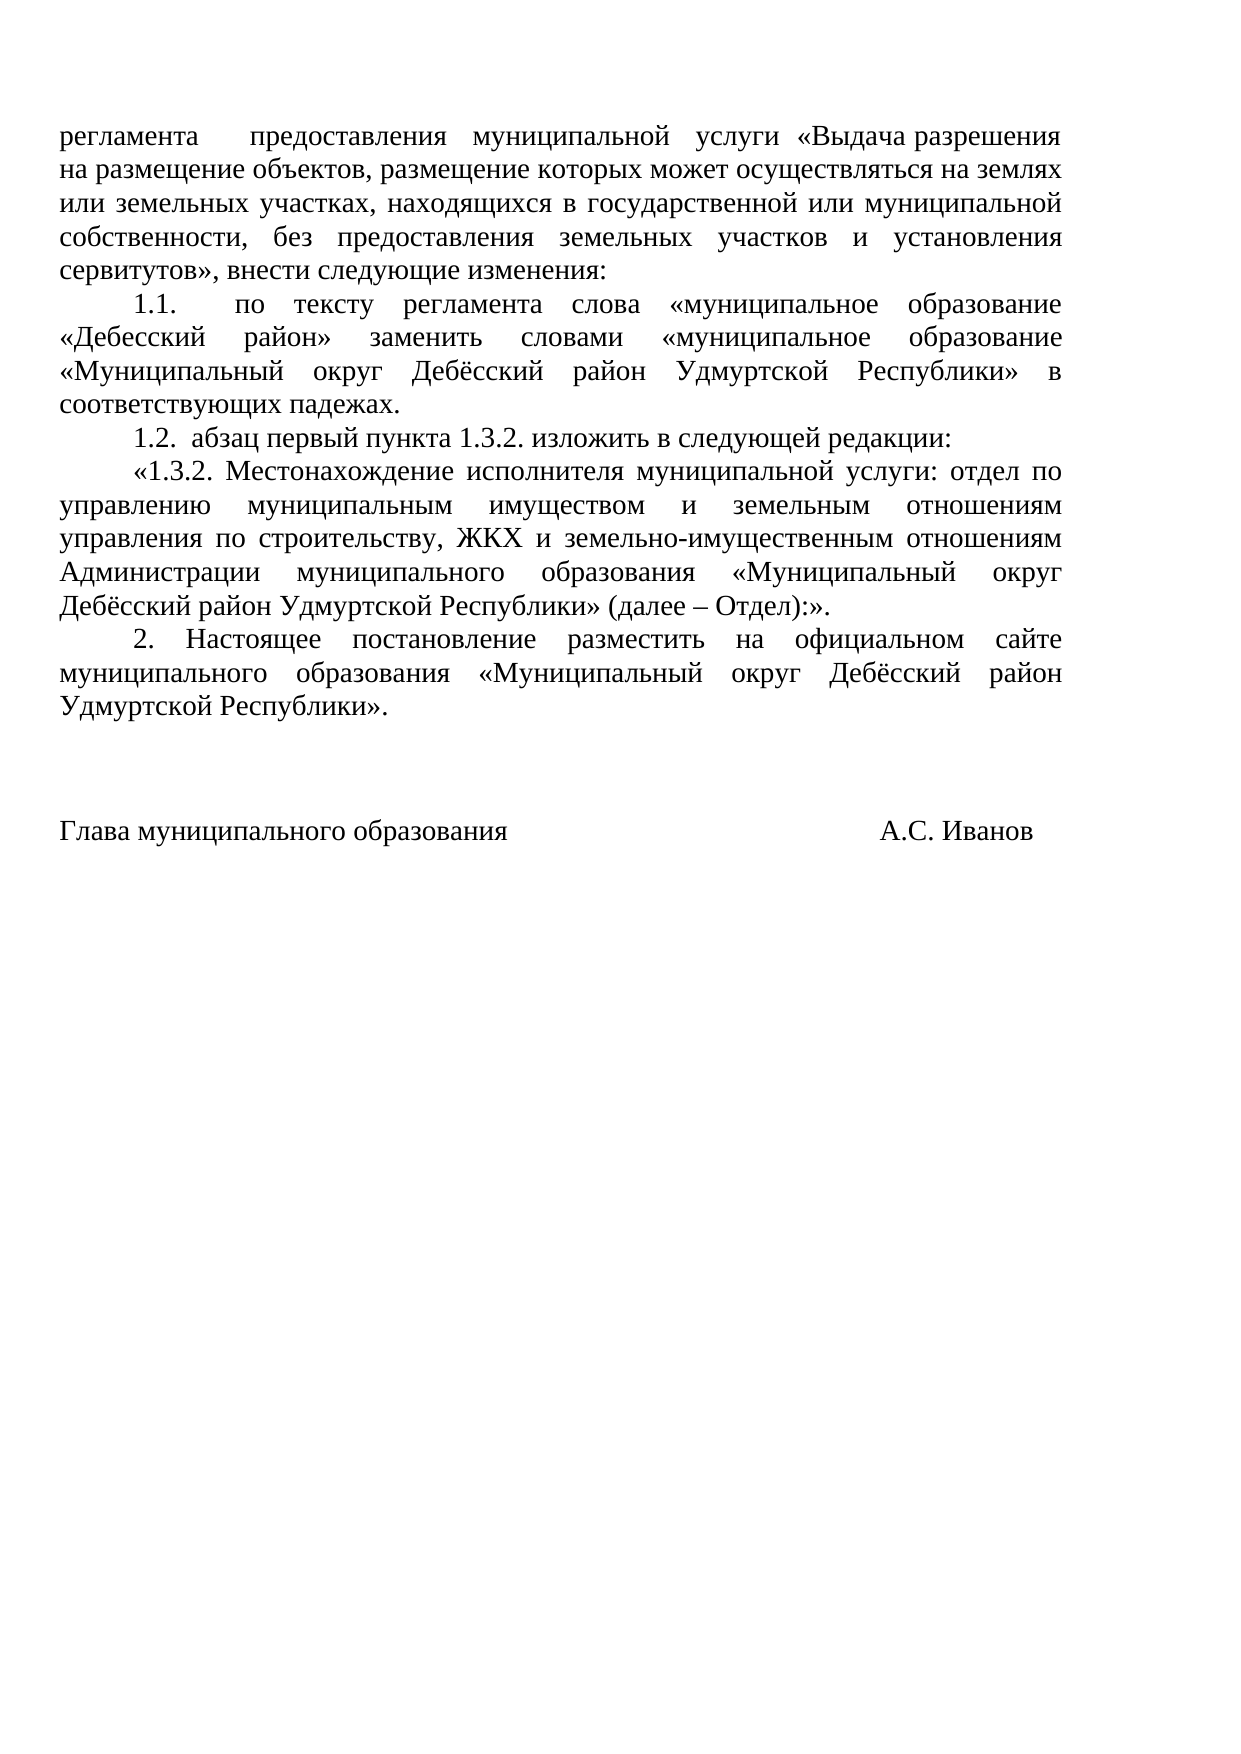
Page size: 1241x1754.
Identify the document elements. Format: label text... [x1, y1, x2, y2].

text 1.1. по тексту регламента слова «муниципальное образование «Дебесский район» заменить словами «муниципальное образование «Муниципальный округ Дебёсский район Удмуртской Республики» в соответствующих падежах. [59, 286, 1063, 420]
text «1.3.2. Местонахождение исполнителя муниципальной услуги: отдел по управлению муниципальным имуществом и земельным отношениям управления по строительству, ЖКХ и земельно-имущественным отношениям Администрации муниципального образования «Муниципальный округ Дебёсский район Удмуртской Республики» (далее – Отдел):». [59, 453, 1063, 621]
text Глава муниципального образования А.С. Иванов [59, 813, 1063, 847]
text 2. Настоящее постановление разместить на официальном сайте муниципального образования «Муниципальный округ Дебёсский район Удмуртской Республики». [59, 621, 1063, 722]
text 1.2. абзац первый пункта 1.3.2. изложить в следующей редакции: [59, 420, 1063, 453]
